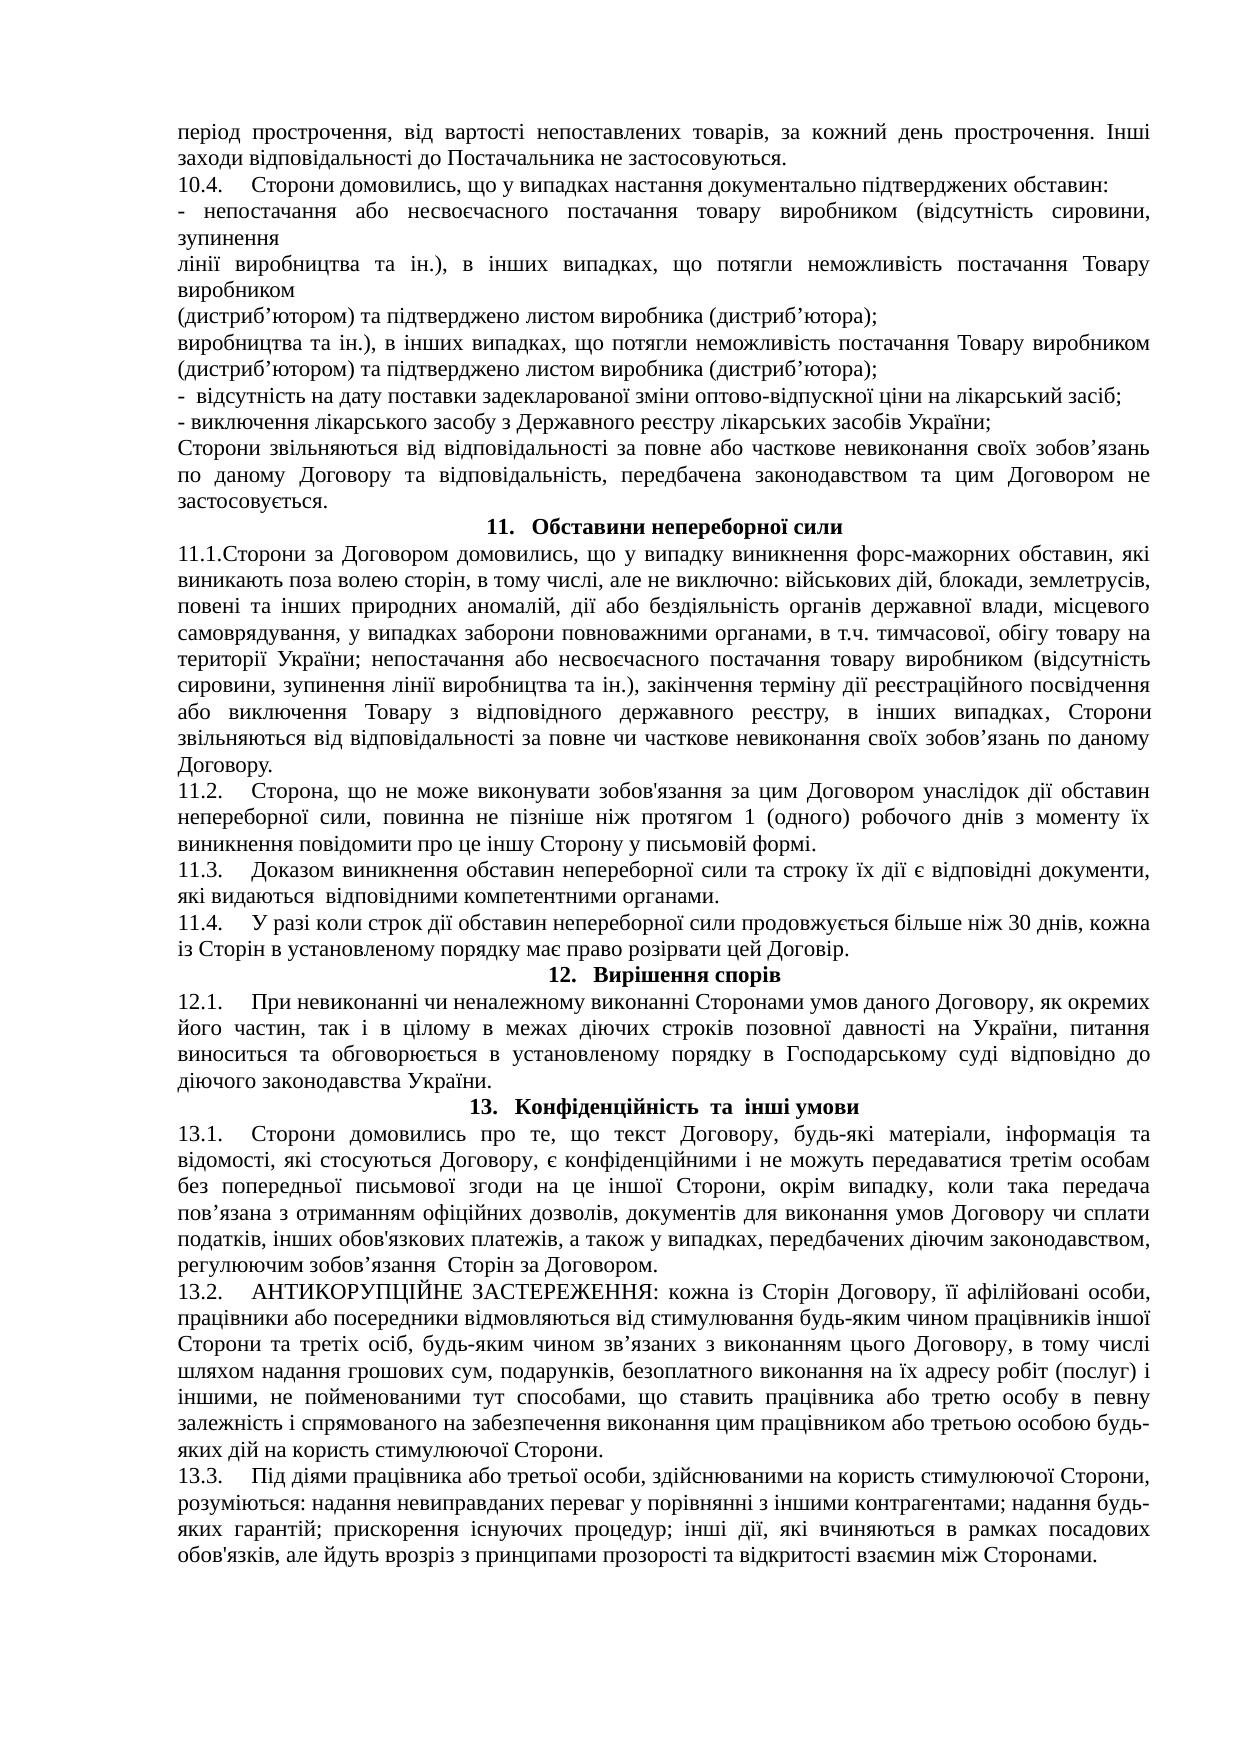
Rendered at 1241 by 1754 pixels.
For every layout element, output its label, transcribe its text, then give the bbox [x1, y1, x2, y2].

text лінії виробництва та ін.), в інших випадках, що потягли неможливість постачання Товару виробником [177, 250, 1152, 303]
text виробництва та ін.), в інших випадках, що потягли неможливість постачання Товару виробником (дистриб’ютором) та підтверджено листом виробника (дистриб’ютора); [177, 329, 1152, 382]
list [177, 118, 1152, 171]
list Сторони за Договором домовились, що у випадку виникнення форс-мажорних обставин, які виникають поза волею сторін, в тому числі, але не виключно: військових дій, блокади, землетрусів, повені та інших природних аномалій, дії або бездіяльність органів державної влади, місцевого самоврядування, у випадках заборони повноважними органами, в т.ч. тимчасової, обігу товару на території України; непостачання або несвоєчасного постачання товару виробником (відсутність сировини, зупинення лінії виробництва та ін.), закінчення терміну дії реєстраційного посвідчення або виключення Товару з відповідного державного реєстру, в інших випадках, Сторони звільняються від відповідальності за повне чи часткове невиконання своїх зобов’язань по даному Договору. [177, 540, 1152, 777]
text - відсутність на дату поставки задекларованої зміни оптово-відпускної ціни на лікарський засіб; [177, 382, 1152, 408]
text - виключення лікарського засобу з Державного реєстру лікарських засобів України; [177, 408, 1152, 434]
list Сторона, що не може виконувати зобов'язання за цим Договором унаслідок дії обставин непереборної сили, повинна не пізніше ніж протягом 1 (одного) робочого днів з моменту їх виникнення повідомити про це іншу Сторону у письмовій формі. [177, 777, 1152, 856]
list Доказом виникнення обставин непереборної сили та строку їх дії є відповідні документи, які видаються відповідними компетентними органами. [177, 856, 1152, 909]
list Сторони домовились про те, що текст Договору, будь-які матеріали, інформація та відомості, які стосуються Договору, є конфіденційними і не можуть передаватися третім особам без попередньої письмової згоди на це іншої Сторони, окрім випадку, коли така передача пов’язана з отриманням офіційних дозволів, документів для виконання умов Договору чи сплати податків, інших обов'язкових платежів, а також у випадках, передбачених діючим законодавством, регулюючим зобов’язання Сторін за Договором. [177, 1119, 1152, 1278]
list Конфіденційність та інші умови [177, 1093, 1152, 1119]
list Обставини непереборної сили [177, 513, 1152, 540]
list Сторони домовились, що у випадках настання документально підтверджених обставин: [177, 171, 1152, 197]
list При невиконанні чи неналежному виконанні Сторонами умов даного Договору, як окремих його частин, так і в цілому в межах діючих строків позовної давності на України, питання виноситься та обговорюється в установленому порядку в Господарському суді відповідно до діючого законодавства України. [177, 988, 1152, 1093]
text (дистриб’ютором) та підтверджено листом виробника (дистриб’ютора); [177, 303, 1152, 329]
list Вирішення спорів [177, 961, 1152, 988]
text - непостачання або несвоєчасного постачання товару виробником (відсутність сировини, зупинення [177, 197, 1152, 250]
text Сторони звільняються від відповідальності за повне або часткове невиконання своїх зобов’язань по даному Договору та відповідальність, передбачена законодавством та цим Договором не застосовується. [177, 434, 1152, 513]
list У разі коли строк дії обставин непереборної сили продовжується більше ніж 30 днів, кожна із Сторін в установленому порядку має право розірвати цей Договір. [177, 909, 1152, 961]
list АНТИКОРУПЦІЙНЕ ЗАСТЕРЕЖЕННЯ: кожна із Сторін Договору, її афілійовані особи, працівники або посередники відмовляються від стимулювання будь-яким чином працівників іншої Сторони та третіх осіб, будь-яким чином зв’язаних з виконанням цього Договору, в тому числі шляхом надання грошових сум, подарунків, безоплатного виконання на їх адресу робіт (послуг) і іншими, не пойменованими тут способами, що ставить працівника або третю особу в певну залежність і спрямованого на забезпечення виконання цим працівником або третьою особою будь-яких дій на користь стимулюючої Сторони. [177, 1278, 1152, 1462]
list Під діями працівника або третьої особи, здійснюваними на користь стимулюючої Сторони, розуміються: надання невиправданих переваг у порівнянні з іншими контрагентами; надання будь-яких гарантій; прискорення існуючих процедур; інші дії, які вчиняються в рамках посадових обов'язків, але йдуть врозріз з принципами прозорості та відкритості взаємин між Сторонами. [177, 1462, 1152, 1568]
